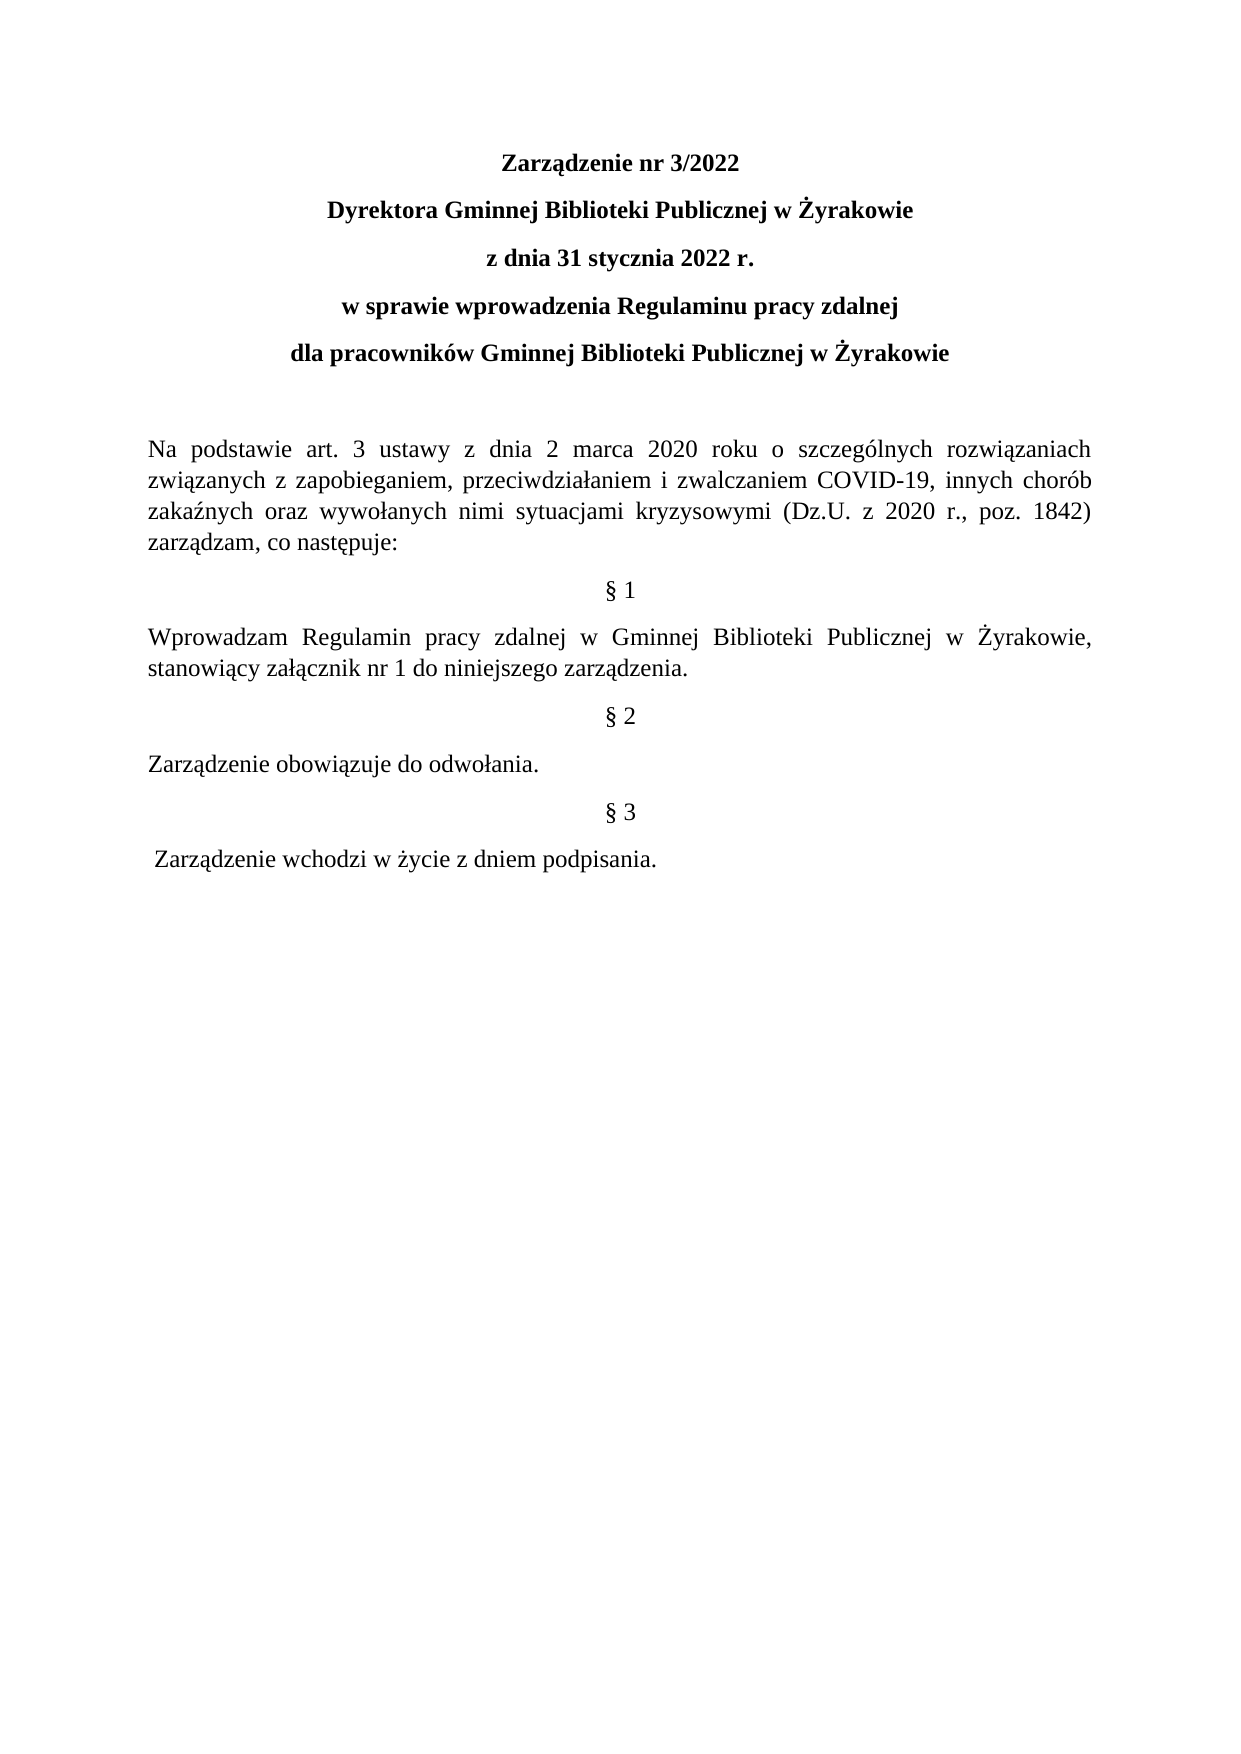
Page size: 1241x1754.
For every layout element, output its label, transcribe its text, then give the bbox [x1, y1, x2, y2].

text § 2 [148, 701, 1093, 730]
text § 3 [148, 797, 1093, 825]
text § 1 [148, 575, 1093, 603]
text z dnia 31 stycznia 2022 r. [148, 243, 1093, 272]
text dla pracowników Gminnej Biblioteki Publicznej w Żyrakowie [148, 338, 1093, 367]
text Zarządzenie nr 3/2022 [148, 148, 1093, 176]
text Zarządzenie obowiązuje do odwołania. [148, 749, 1093, 778]
text Zarządzenie wchodzi w życie z dniem podpisania. [148, 844, 1093, 873]
text Na podstawie art. 3 ustawy z dnia 2 marca 2020 roku o szczególnych rozwiązaniach związanych z zapobieganiem, przeciwdziałaniem i zwalczaniem COVID-19, innych chorób zakaźnych oraz wywołanych nimi sytuacjami kryzysowymi (Dz.U. z 2020 r., poz. 1842) zarządzam, co następuje: [148, 434, 1093, 556]
text Dyrektora Gminnej Biblioteki Publicznej w Żyrakowie [148, 195, 1093, 224]
text w sprawie wprowadzenia Regulaminu pracy zdalnej [148, 291, 1093, 319]
text Wprowadzam Regulamin pracy zdalnej w Gminnej Biblioteki Publicznej w Żyrakowie, stanowiący załącznik nr 1 do niniejszego zarządzenia. [148, 622, 1093, 682]
